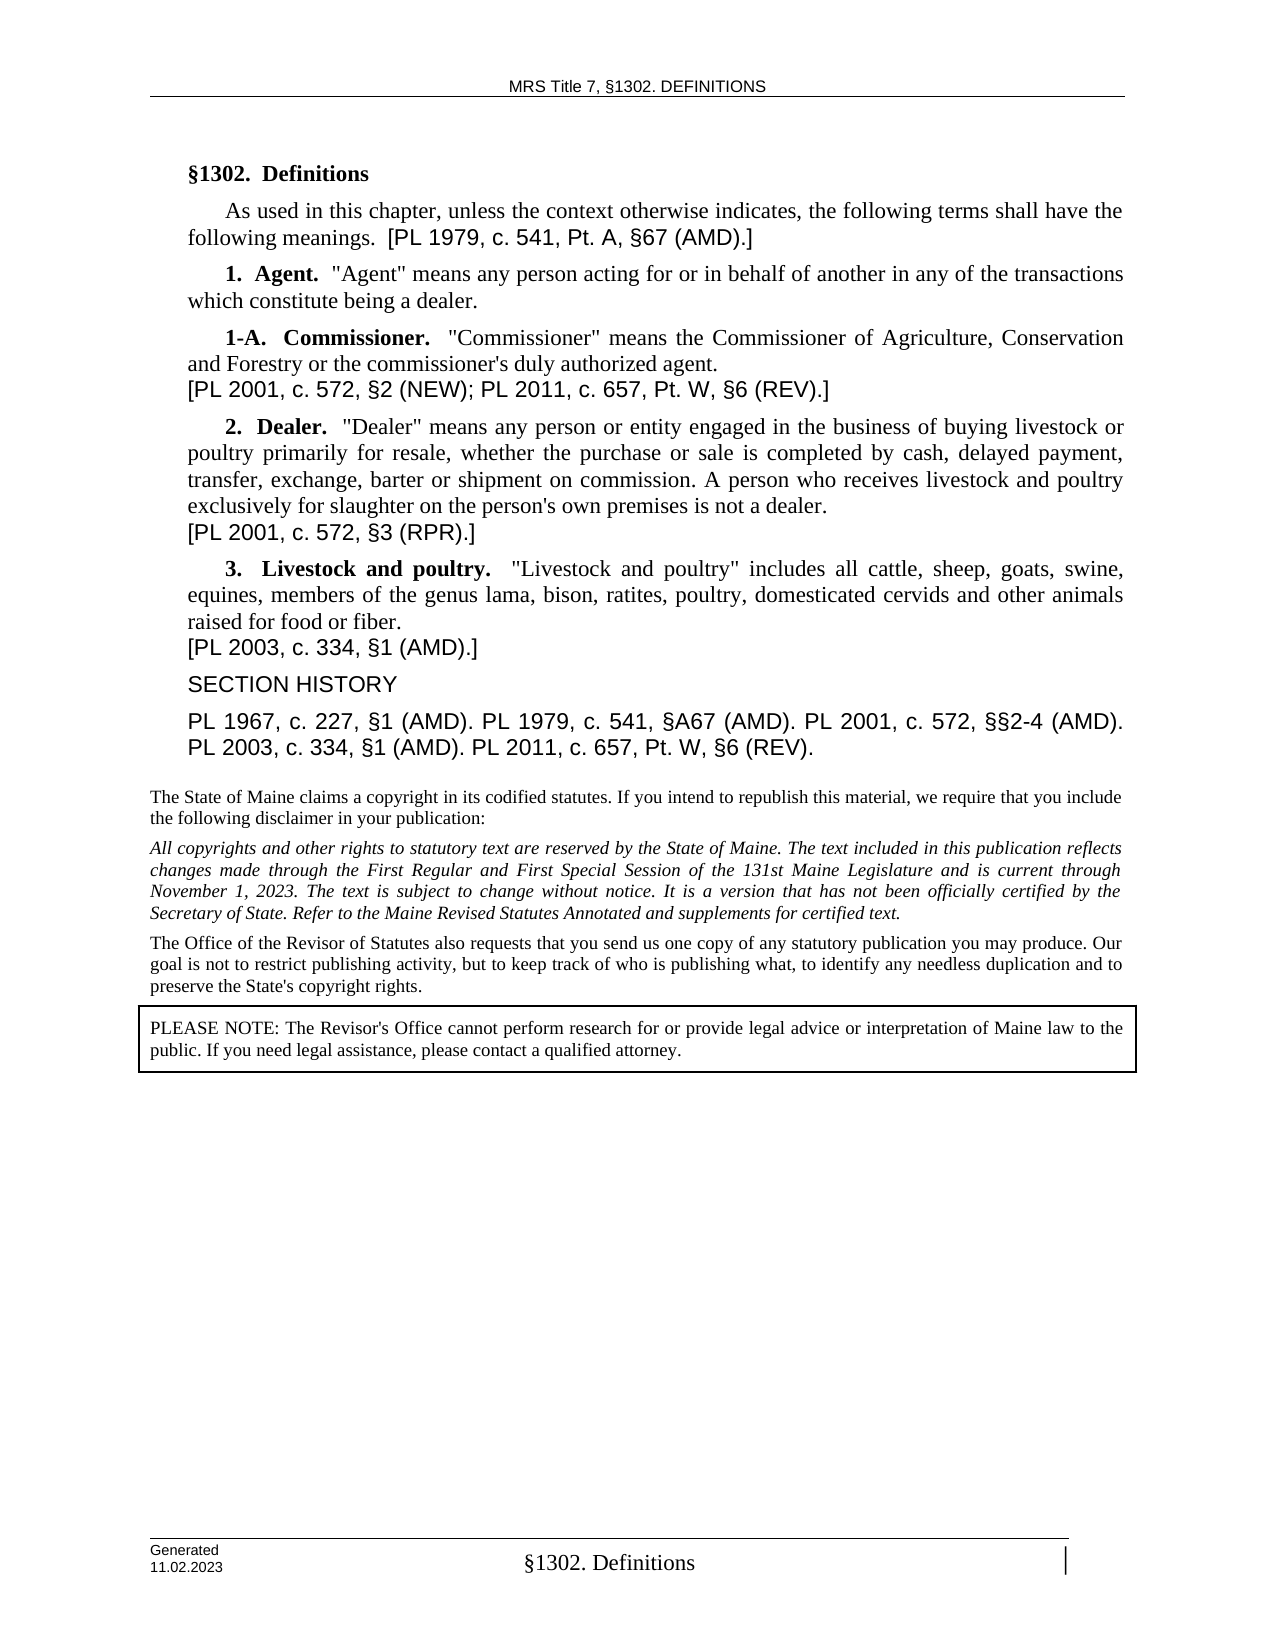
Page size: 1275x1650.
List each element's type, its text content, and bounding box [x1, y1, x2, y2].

text PL 1967, c. 227, §1 (AMD). PL 1979, c. 541, §A67 (AMD). PL 2001, c. 572, §§2-4 (AMD). PL 2003, c. 334, §1 (AMD). PL 2011, c. 657, Pt. W, §6 (REV). [187, 708, 1125, 761]
text 1. Agent. "Agent" means any person acting for or in behalf of another in any of the transactions which constitute being a dealer. [187, 260, 1125, 313]
text The State of Maine claims a copyright in its codified statutes. If you intend to republish this material, we require that you include the following disclaimer in your publication: [150, 786, 1125, 829]
text PLEASE NOTE: The Revisor's Office cannot perform research for or provide legal advice or interpretation of Maine law to the public. If you need legal assistance, please contact a qualified attorney. [140, 1007, 1135, 1071]
text All copyrights and other rights to statutory text are reserved by the State of Maine. The text included in this publication reflects changes made through the First Regular and First Special Session of the 131st Maine Legislature and is current through November 1, 2023 . The text is subject to change without notice. It is a version that has not been officially certified by the Secretary of State. Refer to the Maine Revised Statutes Annotated and supplements for certified text. [150, 837, 1125, 923]
text 2. Dealer. "Dealer" means any person or entity engaged in the business of buying livestock or poultry primarily for resale, whether the purchase or sale is completed by cash, delayed payment, transfer, exchange, barter or shipment on commission. A person who receives livestock and poultry exclusively for slaughter on the person's own premises is not a dealer. [187, 413, 1125, 518]
text 1-A. Commissioner. "Commissioner" means the Commissioner of Agriculture, Conservation and Forestry or the commissioner's duly authorized agent. [187, 323, 1125, 376]
text 3. Livestock and poultry. "Livestock and poultry" includes all cattle, sheep, goats, swine, equines, members of the genus lama, bison, ratites, poultry, domesticated cervids and other animals raised for food or fiber. [187, 555, 1125, 634]
text SECTION HISTORY [187, 671, 1125, 697]
text [PL 2001, c. 572, §2 (NEW); PL 2011, c. 657, Pt. W, §6 (REV).] [187, 376, 1125, 403]
text The Office of the Revisor of Statutes also requests that you send us one copy of any statutory publication you may produce. Our goal is not to restrict publishing activity, but to keep track of who is publishing what, to identify any needless duplication and to preserve the State's copyright rights. [150, 932, 1125, 996]
text [PL 2003, c. 334, §1 (AMD).] [187, 634, 1125, 661]
text §1302. Definitions [187, 160, 1125, 187]
text As used in this chapter, unless the context otherwise indicates, the following terms shall have the following meanings. [PL 1979, c. 541, Pt. A, §67 (AMD).] [187, 197, 1125, 250]
text [PL 2001, c. 572, §3 (RPR).] [187, 518, 1125, 545]
